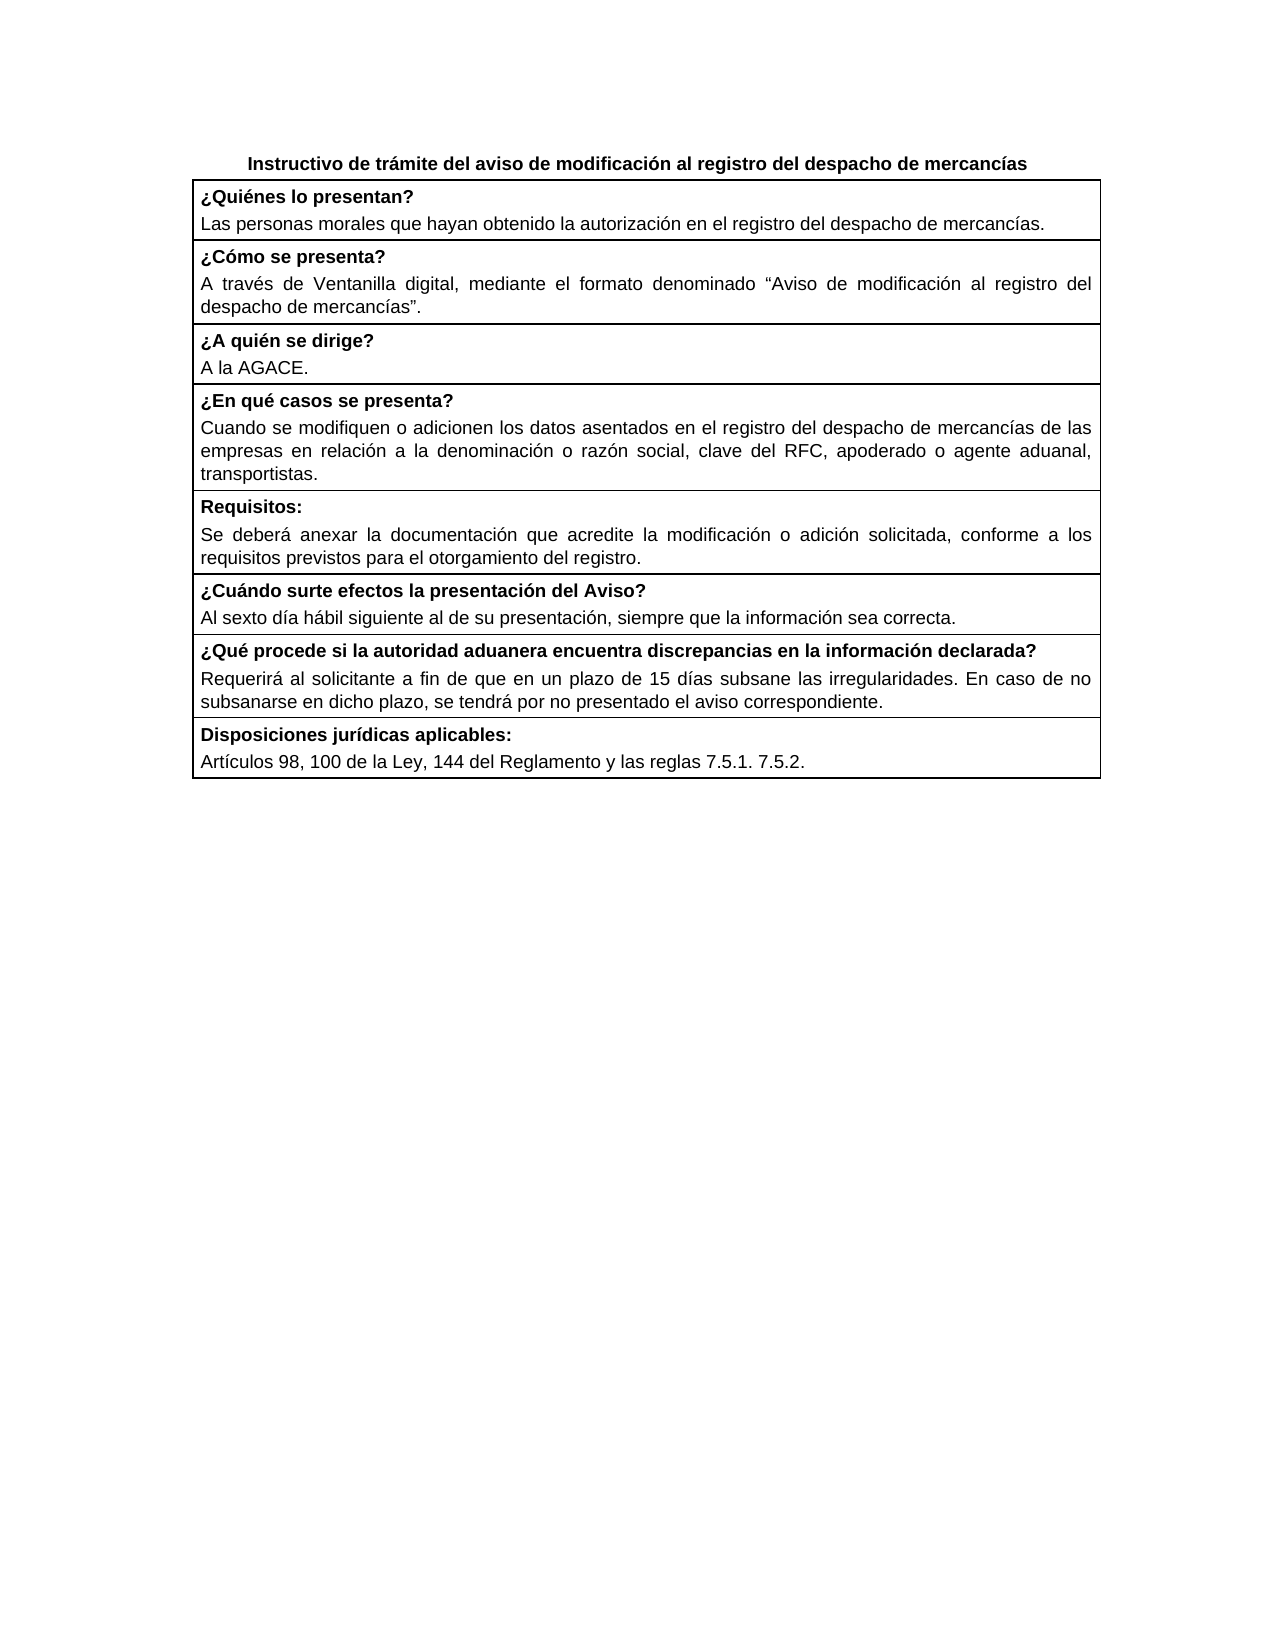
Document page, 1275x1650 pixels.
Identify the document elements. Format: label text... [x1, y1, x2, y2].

table_cell ¿En qué casos se presenta? Cuando se modifiquen o adicionen los datos asentados en el registro del despacho de mercancías de las empresas en relación a la denominación o razón social, clave del RFC, apoderado o agente aduanal, transportistas. [194, 385, 1100, 490]
table_header ¿Quiénes lo presentan? Las personas morales que hayan obtenido la autorización en el registro del despacho de mercancías. [194, 181, 1100, 239]
table_cell Disposiciones jurídicas aplicables: Artículos 98, 100 de la Ley, 144 del Reglamento y las reglas 7.5.1. 7.5.2. [194, 718, 1100, 777]
table_cell Requisitos: Se deberá anexar la documentación que acredite la modificación o adición solicitada, conforme a los requisitos previstos para el otorgamiento del registro. [194, 491, 1100, 573]
text Instructivo de trámite del aviso de modificación al registro del despacho de mercancías [177, 152, 1098, 175]
table_cell ¿Cuándo surte efectos la presentación del Aviso? Al sexto día hábil siguiente al de su presentación, siempre que la información sea correcta. [194, 575, 1100, 633]
table_cell ¿Qué procede si la autoridad aduanera encuentra discrepancias en la información declarada? Requerirá al solicitante a fin de que en un plazo de 15 días subsane las irregularidades. En caso de no subsanarse en dicho plazo, se tendrá por no presentado el aviso correspondiente. [194, 635, 1100, 717]
table_cell ¿A quién se dirige? A la AGACE. [194, 325, 1100, 383]
table_cell ¿Cómo se presenta? A través de Ventanilla digital, mediante el formato denominado “Aviso de modificación al registro del despacho de mercancías”. [194, 241, 1100, 323]
